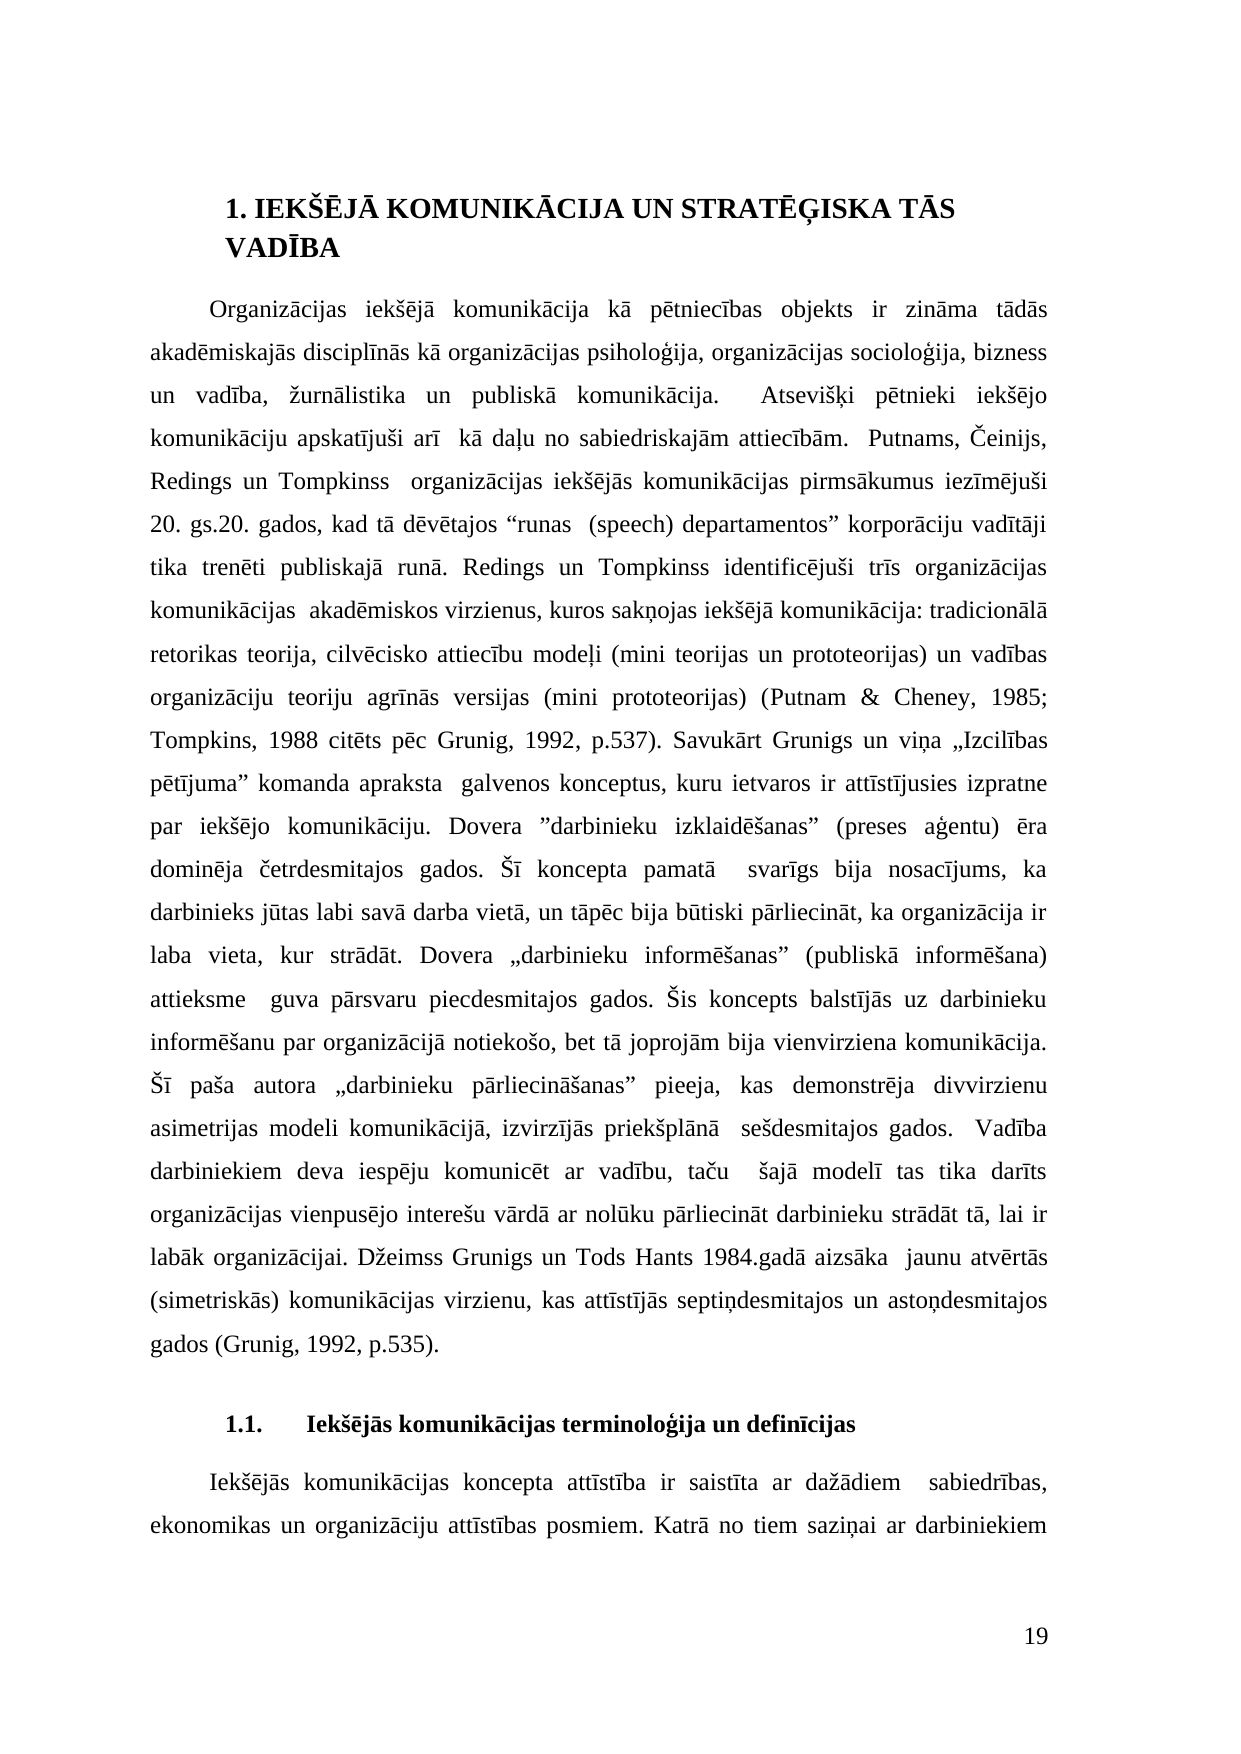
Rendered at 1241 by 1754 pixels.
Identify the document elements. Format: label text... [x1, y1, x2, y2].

text Organizācijas iekšējā komunikācija kā pētniecības objekts ir zināma tādās akadēmiskajās disciplīnās kā organizācijas psiholoģija, organizācijas socioloģija, bizness un vadība, žurnālistika un publiskā komunikācija. Atsevišķi pētnieki iekšējo komunikāciju apskatījuši arī kā daļu no sabiedriskajām attiecībām. Putnams, Čeinijs, Redings un Tompkinss organizācijas iekšējās komunikācijas pirmsākumus iezīmējuši 20. gs.20. gados, kad tā dēvētajos “runas (speech) departamentos” korporāciju vadītāji tika trenēti publiskajā runā. Redings un Tompkinss identificējuši trīs organizācijas komunikācijas akadēmiskos virzienus, kuros sakņojas iekšējā komunikācija: tradicionālā retorikas teorija, cilvēcisko attiecību modeļi (mini teorijas un prototeorijas) un vadības organizāciju teoriju agrīnās versijas (mini prototeorijas) (Putnam & Cheney, 1985; Tompkins, 1988 citēts pēc Grunig, 1992, p.537). Savukārt Grunigs un viņa „Izcilības pētījuma” komanda apraksta galvenos konceptus, kuru ietvaros ir attīstījusies izpratne par iekšējo komunikāciju. Dovera ”darbinieku izklaidēšanas” (preses aģentu) ēra dominēja četrdesmitajos gados. Šī koncepta pamatā svarīgs bija nosacījums, ka darbinieks jūtas labi savā darba vietā, un tāpēc bija būtiski pārliecināt, ka organizācija ir laba vieta, kur strādāt. Dovera „darbinieku informēšanas” (publiskā informēšana) attieksme guva pārsvaru piecdesmitajos gados. Šis koncepts balstījās uz darbinieku informēšanu par organizācijā notiekošo, bet tā joprojām bija vienvirziena komunikācija. Šī paša autora „darbinieku pārliecināšanas” pieeja, kas demonstrēja divvirzienu asimetrijas modeli komunikācijā, izvirzījās priekšplānā sešdesmitajos gados. Vadība darbiniekiem deva iespēju komunicēt ar vadību, taču šajā modelī tas tika darīts organizācijas vienpusējo interešu vārdā ar nolūku pārliecināt darbinieku strādāt tā, lai ir labāk organizācijai. Džeimss Grunigs un Tods Hants 1984.gadā aizsāka jaunu atvērtās (simetriskās) komunikācijas virzienu, kas attīstījās septiņdesmitajos un astoņdesmitajos gados (Grunig, 1992, p.535). [150, 294, 1048, 1357]
subtitle Iekšējās komunikācijas terminoloģija un definīcijas [225, 1409, 1048, 1438]
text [150, 1467, 1048, 1539]
subtitle 1. IEKŠĒJĀ KOMUNIKĀCIJA UN STRATĒĢISKA TĀS VADĪBA [225, 192, 1048, 264]
